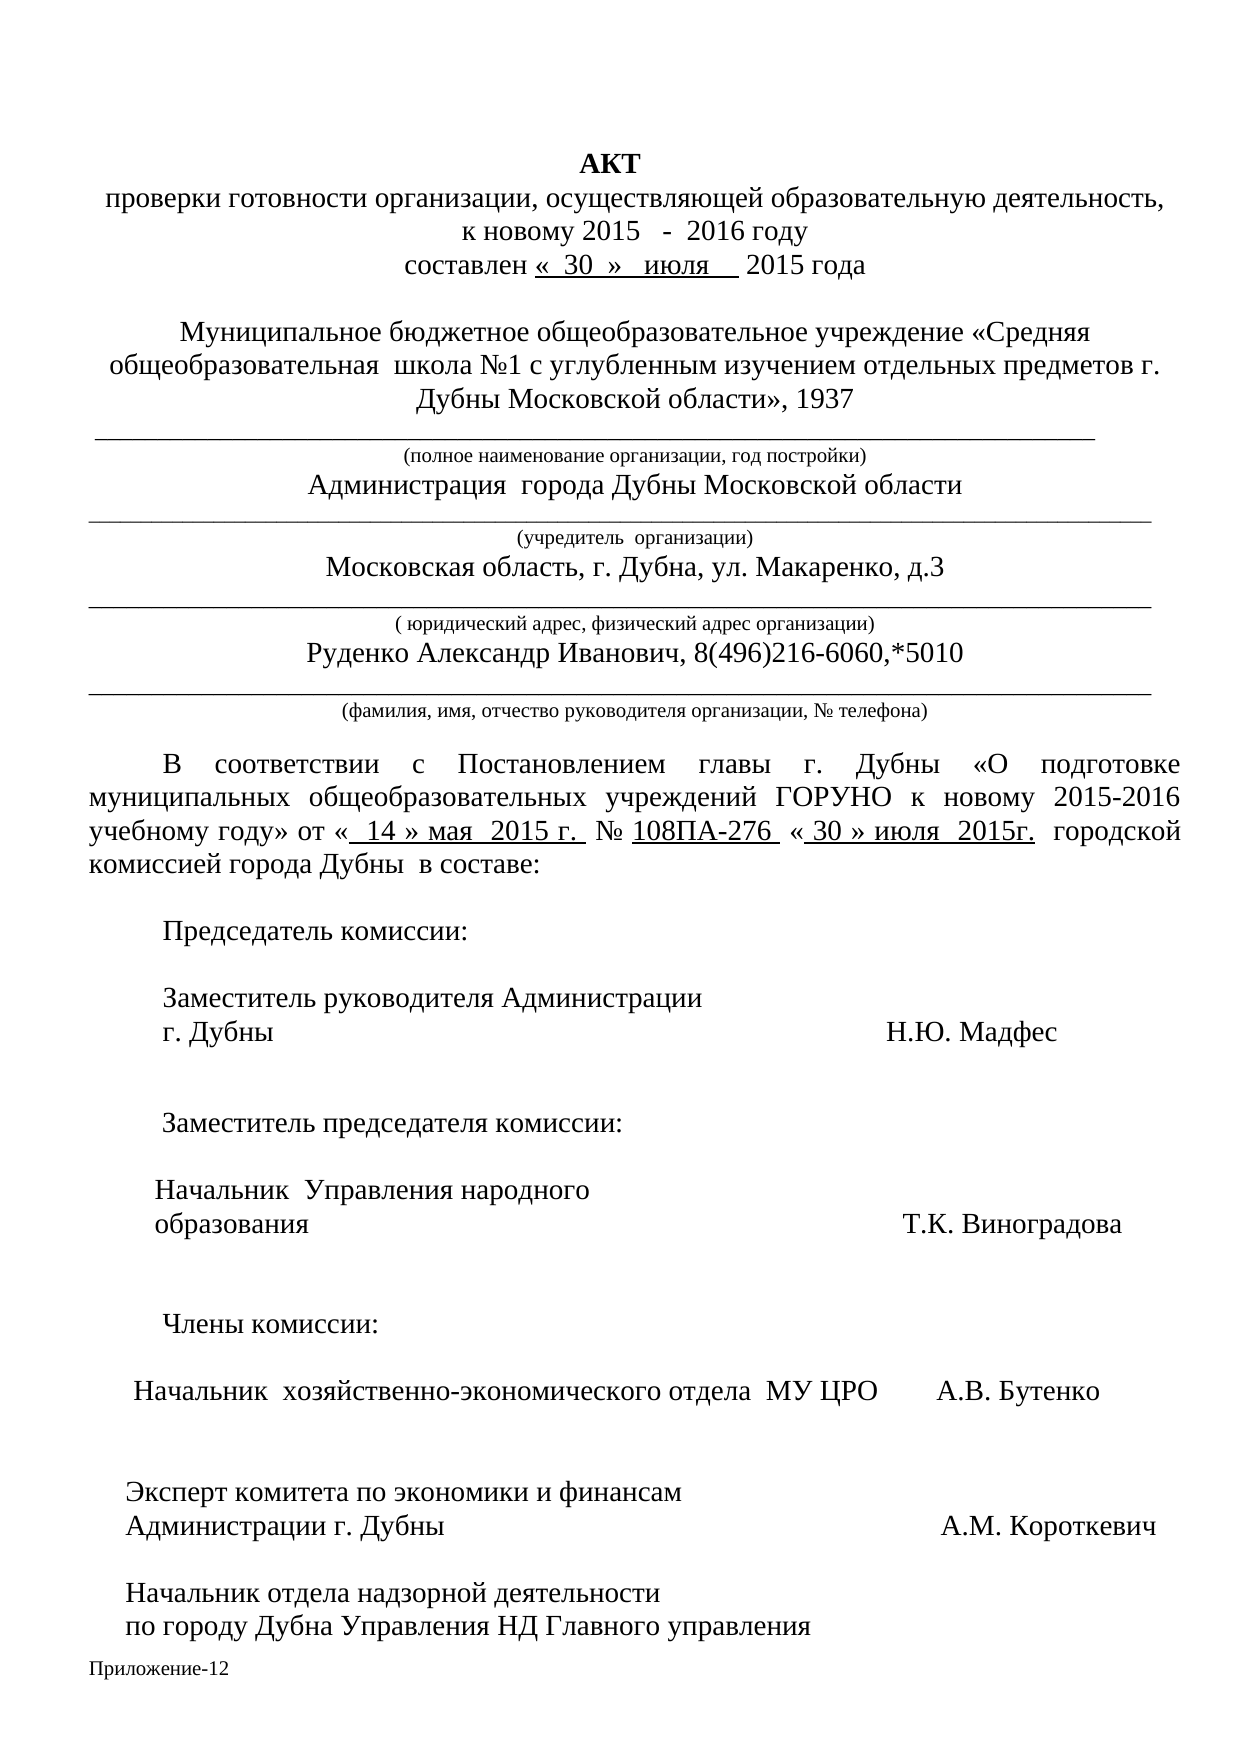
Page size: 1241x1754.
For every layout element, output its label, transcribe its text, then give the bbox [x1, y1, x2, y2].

text Начальник хозяйственно-экономического отдела МУ ЦРО А.В. Бутенко [89, 1373, 1181, 1407]
text Эксперт комитета по экономики и финансам [89, 1474, 1181, 1508]
text Заместитель председателя комиссии: [89, 1105, 1181, 1139]
text АКТ [185, 146, 1181, 180]
text Руденко Александр Иванович, 8(496)216-6060,*5010 [89, 635, 1181, 669]
text Муниципальное бюджетное общеобразовательное учреждение «Средняя общеобразовательная школа №1 с углубленным изучением отдельных предметов г. Дубны Московской области», 1937 [89, 314, 1181, 414]
text (полное наименование организации, год постройки) [89, 443, 1181, 467]
text Члены комиссии: [89, 1306, 1181, 1340]
text Московская область, г. Дубна, ул. Макаренко, д.3 [89, 549, 1181, 582]
text _____________________________________________________________________________________ [89, 582, 1181, 611]
text Начальник Управления народного [89, 1172, 1181, 1206]
text ______________________________________________________________________________________________________ [89, 501, 1181, 525]
text проверки готовности организации, осуществляющей образовательную деятельность, [89, 180, 1181, 213]
text _____________________________________________________________________________________ [89, 669, 1181, 698]
text ________________________________________________________________________________ [89, 414, 1181, 443]
text ( юридический адрес, физический адрес организации) [89, 611, 1181, 635]
text Администрация города Дубны Московской области [89, 467, 1181, 501]
text (фамилия, имя, отчество руководителя организации, № телефона) [89, 698, 1181, 722]
text составлен « 30 » июля 2015 года [89, 247, 1181, 280]
text г. Дубны Н.Ю. Мадфес [89, 1014, 1181, 1048]
text В соответствии с Постановлением главы г. Дубны «О подготовке муниципальных общеобразовательных учреждений ГОРУНО к новому 2015-2016 учебному году» от « 14 » мая 2015 г. № 108ПА-276 « 30 » июля 2015г. городской комиссией города Дубны в составе: [89, 746, 1181, 880]
text Администрации г. Дубны А.М. Короткевич [89, 1508, 1181, 1541]
text по городу Дубна Управления НД Главного управления [89, 1608, 1181, 1642]
text Председатель комиссии: [89, 913, 1181, 947]
text Заместитель руководителя Администрации [89, 981, 1181, 1014]
text Начальник отдела надзорной деятельности [89, 1575, 1181, 1608]
text (учредитель организации) [89, 525, 1181, 549]
text к новому 2015 - 2016 году [89, 213, 1181, 247]
text образования Т.К. Виноградова [89, 1206, 1181, 1239]
